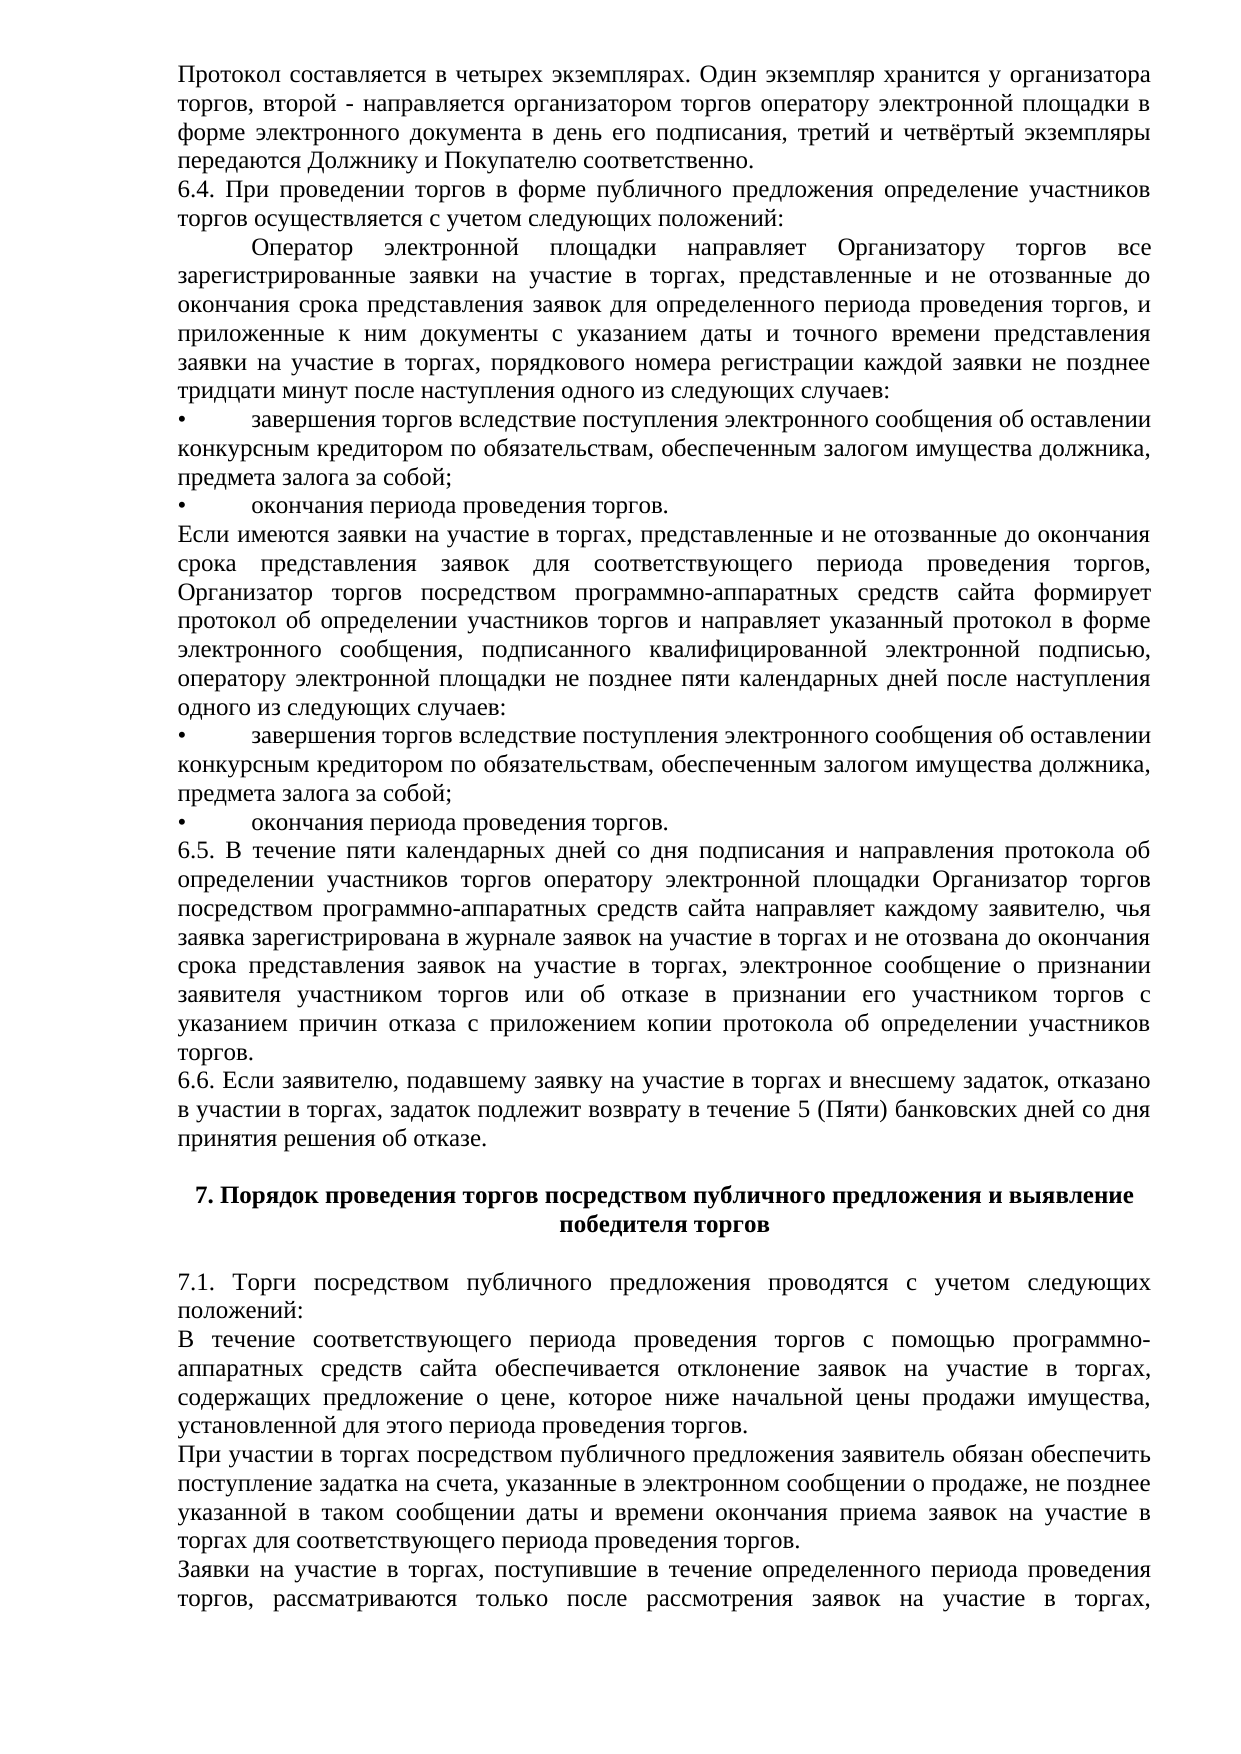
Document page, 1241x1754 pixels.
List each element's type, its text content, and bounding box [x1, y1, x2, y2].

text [177, 1554, 1152, 1612]
text 7.1. Торги посредством публичного предложения проводятся с учетом следующих положений: [177, 1267, 1152, 1324]
text • завершения торгов вследствие поступления электронного сообщения об оставлении конкурсным кредитором по обязательствам, обеспеченным залогом имущества должника, предмета залога за собой; [177, 720, 1152, 807]
text 6.4. При проведении торгов в форме публичного предложения определение участников торгов осуществляется с учетом следующих положений: [177, 174, 1152, 232]
text 6.6. Если заявителю, подавшему заявку на участие в торгах и внесшему задаток, отказано в участии в торгах, задаток подлежит возврату в течение 5 (Пяти) банковских дней со дня принятия решения об отказе. [177, 1065, 1152, 1152]
text • окончания периода проведения торгов. [177, 807, 1152, 835]
text Протокол составляется в четырех экземплярах. Один экземпляр хранится у организатора торгов, второй - направляется организатором торгов оператору электронной площадки в форме электронного документа в день его подписания, третий и четвёртый экземпляры передаются Должнику и Покупателю соответственно. [177, 59, 1152, 174]
text • завершения торгов вследствие поступления электронного сообщения об оставлении конкурсным кредитором по обязательствам, обеспеченным залогом имущества должника, предмета залога за собой; [177, 404, 1152, 490]
text 7. Порядок проведения торгов посредством публичного предложения и выявление победителя торгов [177, 1180, 1152, 1238]
text Если имеются заявки на участие в торгах, представленные и не отозванные до окончания срока представления заявок для соответствующего периода проведения торгов, Организатор торгов посредством программно-аппаратных средств сайта формирует протокол об определении участников торгов и направляет указанный протокол в форме электронного сообщения, подписанного квалифицированной электронной подписью, оператору электронной площадки не позднее пяти календарных дней после наступления одного из следующих случаев: [177, 519, 1152, 720]
text В течение соответствующего периода проведения торгов с помощью программно-аппаратных средств сайта обеспечивается отклонение заявок на участие в торгах, содержащих предложение о цене, которое ниже начальной цены продажи имущества, установленной для этого периода проведения торгов. [177, 1324, 1152, 1439]
text Оператор электронной площадки направляет Организатору торгов все зарегистрированные заявки на участие в торгах, представленные и не отозванные до окончания срока представления заявок для определенного периода проведения торгов, и приложенные к ним документы с указанием даты и точного времени представления заявки на участие в торгах, порядкового номера регистрации каждой заявки не позднее тридцати минут после наступления одного из следующих случаев: [177, 232, 1152, 404]
text 6.5. В течение пяти календарных дней со дня подписания и направления протокола об определении участников торгов оператору электронной площадки Организатор торгов посредством программно-аппаратных средств сайта направляет каждому заявителю, чья заявка зарегистрирована в журнале заявок на участие в торгах и не отозвана до окончания срока представления заявок на участие в торгах, электронное сообщение о признании заявителя участником торгов или об отказе в признании его участником торгов с указанием причин отказа с приложением копии протокола об определении участников торгов. [177, 835, 1152, 1065]
text При участии в торгах посредством публичного предложения заявитель обязан обеспечить поступление задатка на счета, указанные в электронном сообщении о продаже, не позднее указанной в таком сообщении даты и времени окончания приема заявок на участие в торгах для соответствующего периода проведения торгов. [177, 1439, 1152, 1554]
text • окончания периода проведения торгов. [177, 490, 1152, 519]
